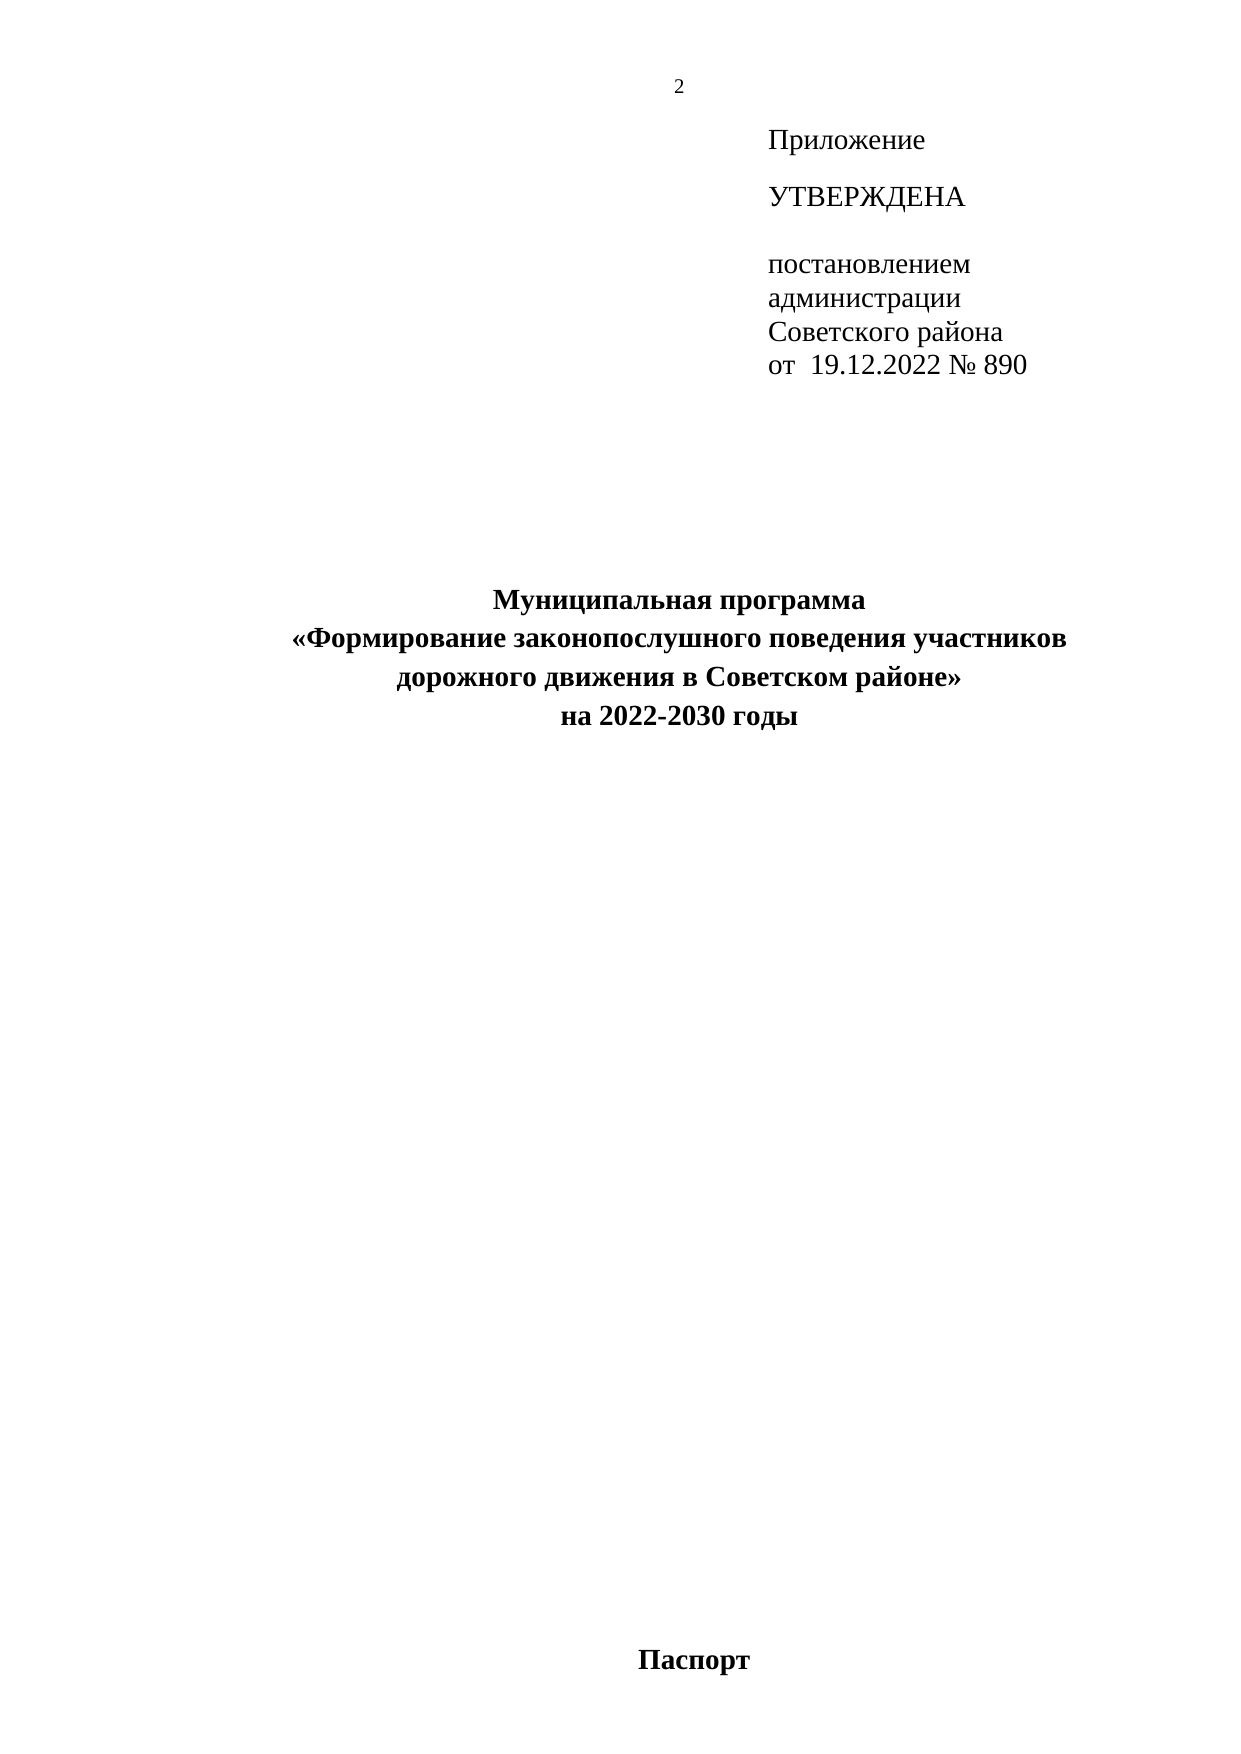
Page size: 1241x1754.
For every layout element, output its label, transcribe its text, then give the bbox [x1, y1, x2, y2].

text УТВЕРЖДЕНА [768, 156, 1181, 213]
text Советского района [768, 314, 1181, 347]
text на 2022-2030 годы [177, 698, 1181, 731]
text администрации [768, 280, 1181, 314]
text дорожного движения в Советском районе» [177, 659, 1181, 693]
text Приложение [768, 122, 1181, 156]
text Муниципальная программа [177, 582, 1181, 616]
text постановлением [768, 247, 1181, 280]
text Паспорт [177, 1642, 1211, 1675]
text от 19.12.2022 № 890 [768, 347, 1181, 381]
text «Формирование законопослушного поведения участников [177, 621, 1181, 654]
